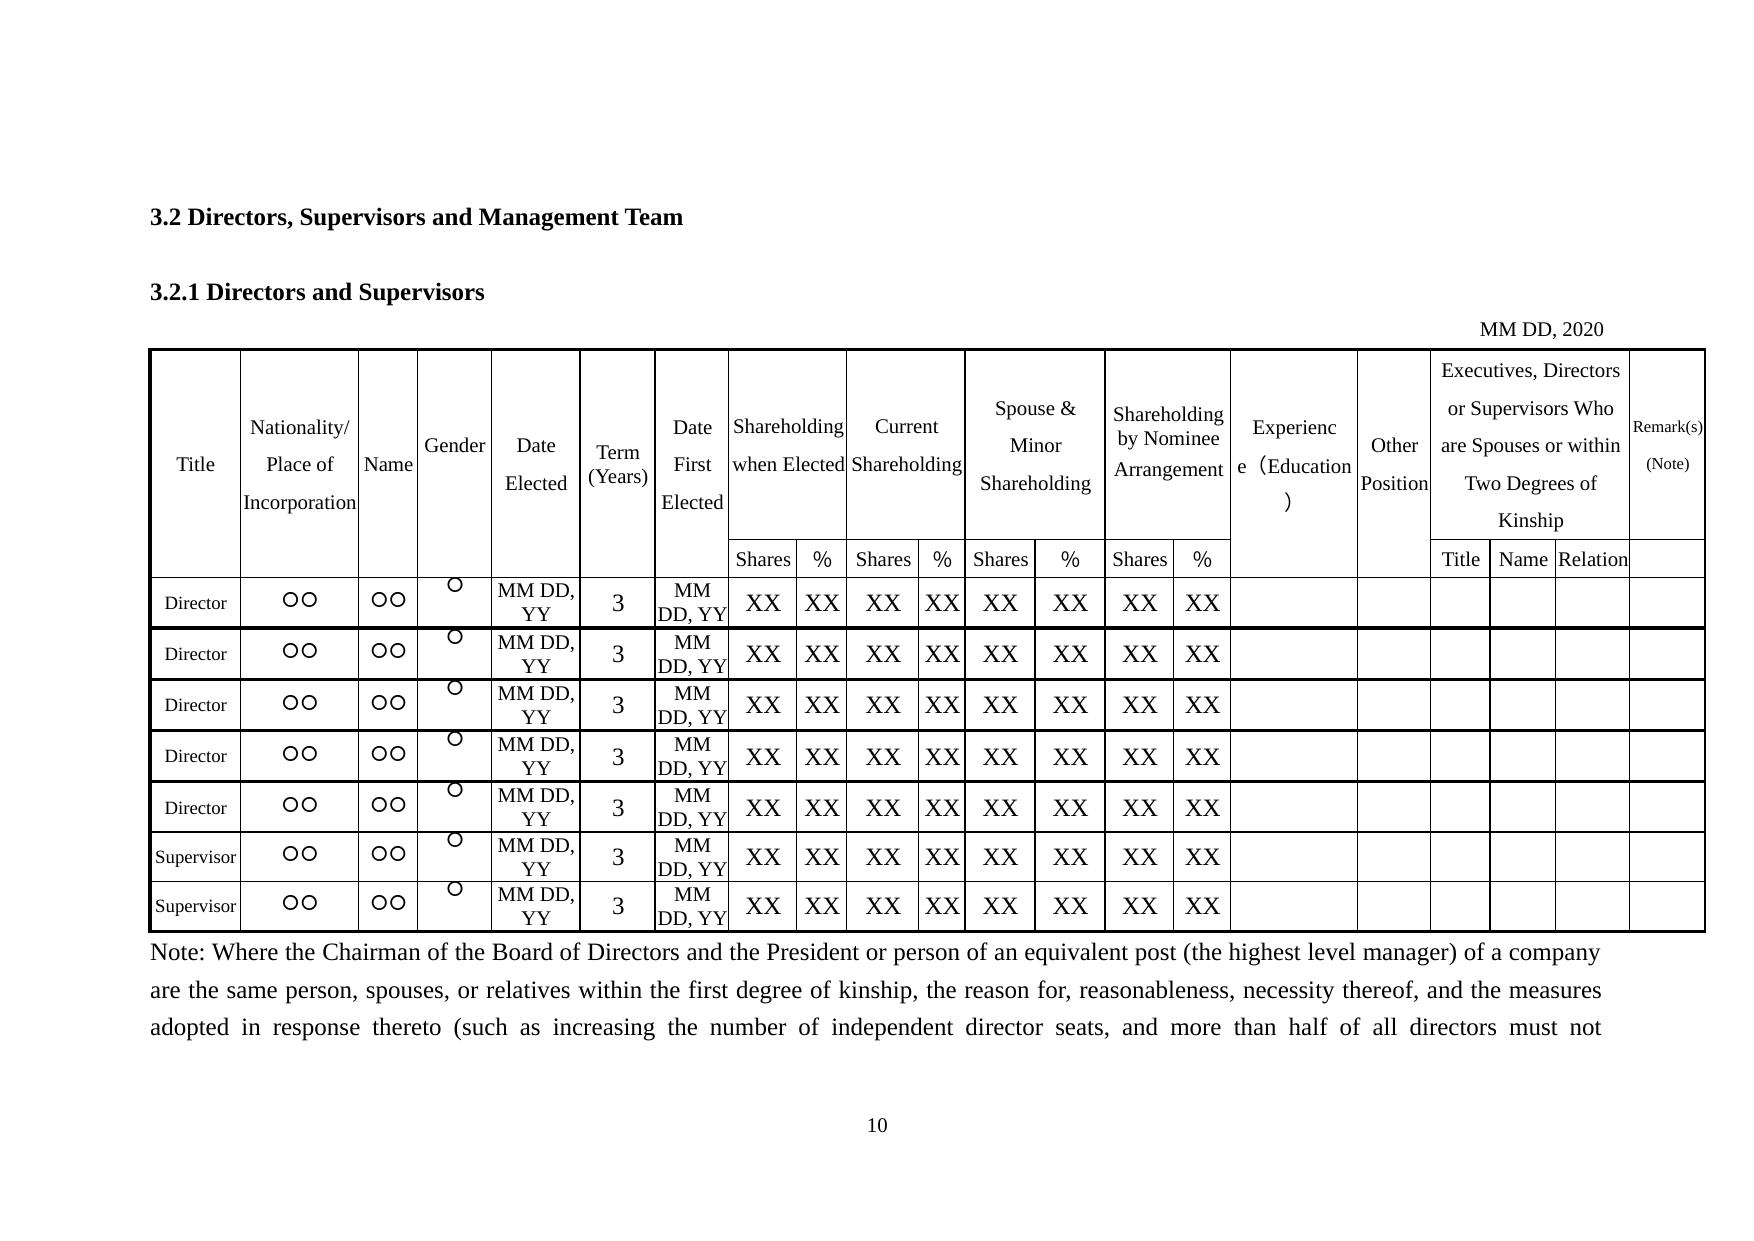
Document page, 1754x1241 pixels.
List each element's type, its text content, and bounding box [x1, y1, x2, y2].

table_cell XX [1174, 681, 1230, 729]
table_cell [1556, 578, 1629, 626]
table_cell Shares [1106, 540, 1173, 577]
table_cell [241, 732, 358, 780]
table_cell [241, 681, 358, 729]
table_cell [1630, 578, 1704, 626]
table_cell XX [729, 732, 796, 780]
table_cell MM DD, YY [656, 783, 728, 831]
text 3.2.1 Directors and Supervisors [150, 273, 1604, 311]
table_cell XX [797, 833, 846, 881]
table_cell XX [966, 578, 1034, 626]
table_cell XX [1106, 578, 1173, 626]
table_cell XX [797, 783, 846, 831]
table_cell [418, 783, 491, 831]
table_cell XX [729, 681, 796, 729]
table_cell [418, 578, 491, 626]
table_cell XX [1036, 578, 1104, 626]
table_header Shareholding by Nominee Arrangement [1106, 351, 1230, 539]
table_cell [1556, 783, 1629, 831]
table_cell [1231, 681, 1357, 729]
table_cell XX [1106, 732, 1173, 780]
table_header Executives, Directors or Supervisors Who are Spouses or within Two Degrees of Kinship [1431, 351, 1629, 539]
table_cell [418, 882, 491, 930]
table_cell [1431, 578, 1489, 626]
table_cell [1431, 783, 1489, 831]
table_cell Name [1491, 540, 1555, 577]
table_cell [1358, 630, 1430, 678]
table_cell [1231, 833, 1357, 881]
table_cell [1556, 882, 1629, 930]
table_cell [418, 681, 491, 729]
table_header Shareholding when Elected [729, 351, 846, 539]
table_cell [359, 882, 417, 930]
table_header Other Position [1358, 351, 1430, 577]
table_header Term (Years) [581, 351, 654, 577]
table_cell [1630, 630, 1704, 678]
table_header Date Elected [492, 351, 579, 577]
table_cell [1231, 732, 1357, 780]
table_cell XX [797, 732, 846, 780]
table_cell 3 [581, 783, 654, 831]
table_cell [1630, 732, 1704, 780]
table_cell Shares [847, 540, 918, 577]
table_cell XX [797, 882, 846, 930]
table_header Experience（Education） [1231, 351, 1357, 577]
table_cell Director [152, 578, 240, 626]
table_cell [1431, 833, 1489, 881]
table_cell [1358, 783, 1430, 831]
table_cell Shares [729, 540, 796, 577]
table_cell XX [847, 783, 918, 831]
table_cell Director [152, 732, 240, 780]
table_cell XX [1106, 681, 1173, 729]
table_cell XX [847, 732, 918, 780]
table_cell [241, 882, 358, 930]
table_cell XX [1174, 783, 1230, 831]
table_cell XX [847, 630, 918, 678]
table_cell XX [1036, 630, 1104, 678]
table_cell [1358, 833, 1430, 881]
table_cell XX [966, 681, 1034, 729]
table_cell [1231, 578, 1357, 626]
table_cell [1491, 732, 1555, 780]
table_cell [359, 630, 417, 678]
table_cell [359, 732, 417, 780]
table_cell Director [152, 630, 240, 678]
table_cell [418, 833, 491, 881]
table_cell MM DD, YY [492, 578, 579, 626]
table_cell MM DD, YY [656, 681, 728, 729]
table_cell 3 [581, 732, 654, 780]
table_cell 3 [581, 630, 654, 678]
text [150, 933, 1604, 1045]
table_cell [1491, 833, 1555, 881]
table_cell ％ [797, 540, 846, 577]
table_cell XX [729, 630, 796, 678]
table_cell XX [729, 882, 796, 930]
table_cell XX [729, 783, 796, 831]
table_header Current Shareholding [847, 351, 964, 539]
table_cell XX [1036, 783, 1104, 831]
table_cell XX [797, 681, 846, 729]
table_cell [1556, 681, 1629, 729]
table_cell [241, 578, 358, 626]
table_cell XX [1174, 578, 1230, 626]
table_cell MM DD, YY [656, 882, 728, 930]
table_cell XX [1174, 882, 1230, 930]
table_cell XX [1106, 833, 1173, 881]
table_cell XX [919, 833, 964, 881]
table_cell [1556, 833, 1629, 881]
table_cell [1556, 630, 1629, 678]
table_cell XX [797, 578, 846, 626]
table_cell [1491, 681, 1555, 729]
table_header Date First Elected [656, 351, 728, 577]
table_cell [1358, 681, 1430, 729]
table_cell 3 [581, 833, 654, 881]
table_cell [1630, 681, 1704, 729]
table_cell XX [1174, 833, 1230, 881]
table_cell Relation [1556, 540, 1629, 577]
table_cell 3 [581, 882, 654, 930]
table_cell MM DD, YY [492, 783, 579, 831]
table_cell XX [1174, 630, 1230, 678]
table_cell [1556, 732, 1629, 780]
table_cell [1431, 882, 1489, 930]
table_cell MM DD, YY [656, 732, 728, 780]
table_cell Director [152, 681, 240, 729]
table_header Title [152, 351, 240, 577]
table_cell XX [966, 783, 1034, 831]
table_cell [241, 630, 358, 678]
table_cell XX [729, 578, 796, 626]
table_cell XX [1036, 732, 1104, 780]
table_header Gender [418, 351, 491, 577]
table_cell MM DD, YY [656, 833, 728, 881]
table_cell [1231, 630, 1357, 678]
table_cell XX [847, 882, 918, 930]
table_cell Supervisor [152, 833, 240, 881]
table_cell [1630, 540, 1704, 577]
table_cell XX [847, 833, 918, 881]
table_cell [359, 783, 417, 831]
table_header Name [359, 351, 417, 577]
table_cell [1358, 732, 1430, 780]
table_cell [241, 783, 358, 831]
table_cell 3 [581, 681, 654, 729]
table_cell [1491, 882, 1555, 930]
table_cell [418, 630, 491, 678]
table_cell XX [729, 833, 796, 881]
table_cell 3 [581, 578, 654, 626]
table_cell XX [797, 630, 846, 678]
table_cell XX [1036, 681, 1104, 729]
table_cell [1491, 630, 1555, 678]
table_cell ％ [1036, 540, 1104, 577]
table_cell [1231, 783, 1357, 831]
table_cell MM DD, YY [492, 833, 579, 881]
table_cell [359, 833, 417, 881]
table_cell XX [1174, 732, 1230, 780]
table_cell XX [1106, 783, 1173, 831]
table_header Spouse & Minor Shareholding [966, 351, 1104, 539]
table_cell [1358, 882, 1430, 930]
table_cell [1358, 578, 1430, 626]
table_cell [1491, 783, 1555, 831]
table_cell Shares [966, 540, 1034, 577]
table_cell [1431, 681, 1489, 729]
table_cell MM DD, YY [656, 578, 728, 626]
table_cell [418, 732, 491, 780]
table_cell MM DD, YY [492, 732, 579, 780]
table_cell XX [966, 630, 1034, 678]
table_cell XX [1106, 882, 1173, 930]
table_cell XX [1036, 833, 1104, 881]
table_cell XX [1036, 882, 1104, 930]
table_cell XX [847, 681, 918, 729]
table_cell MM DD, YY [492, 681, 579, 729]
table_cell XX [966, 833, 1034, 881]
table_cell [1491, 578, 1555, 626]
table_cell XX [919, 681, 964, 729]
table_cell XX [919, 630, 964, 678]
table_cell Director [152, 783, 240, 831]
table_cell [1431, 732, 1489, 780]
table_cell [1231, 882, 1357, 930]
table_cell ％ [1174, 540, 1230, 577]
table_cell MM DD, YY [492, 630, 579, 678]
table_cell [241, 833, 358, 881]
table_cell XX [847, 578, 918, 626]
table_cell [1630, 783, 1704, 831]
table_cell Title [1431, 540, 1489, 577]
table_cell MM DD, YY [492, 882, 579, 930]
table_cell XX [966, 732, 1034, 780]
table_cell MM DD, YY [656, 630, 728, 678]
table_cell XX [919, 732, 964, 780]
table_cell ％ [919, 540, 964, 577]
table_cell [1630, 882, 1704, 930]
table_cell [1630, 833, 1704, 881]
table_cell XX [1106, 630, 1173, 678]
text MM DD, 2020 [1394, 311, 1604, 348]
table_header Nationality/ Place of Incorporation [241, 351, 358, 577]
table_cell [359, 681, 417, 729]
text 3.2 Directors, Supervisors and Management Team [150, 198, 1604, 236]
table_cell [359, 578, 417, 626]
table_cell XX [966, 882, 1034, 930]
table_cell [1431, 630, 1489, 678]
table_header Remark(s) (Note) [1630, 351, 1704, 539]
table_cell Supervisor [152, 882, 240, 930]
table_cell XX [919, 578, 964, 626]
table_cell XX [919, 783, 964, 831]
table_cell XX [919, 882, 964, 930]
